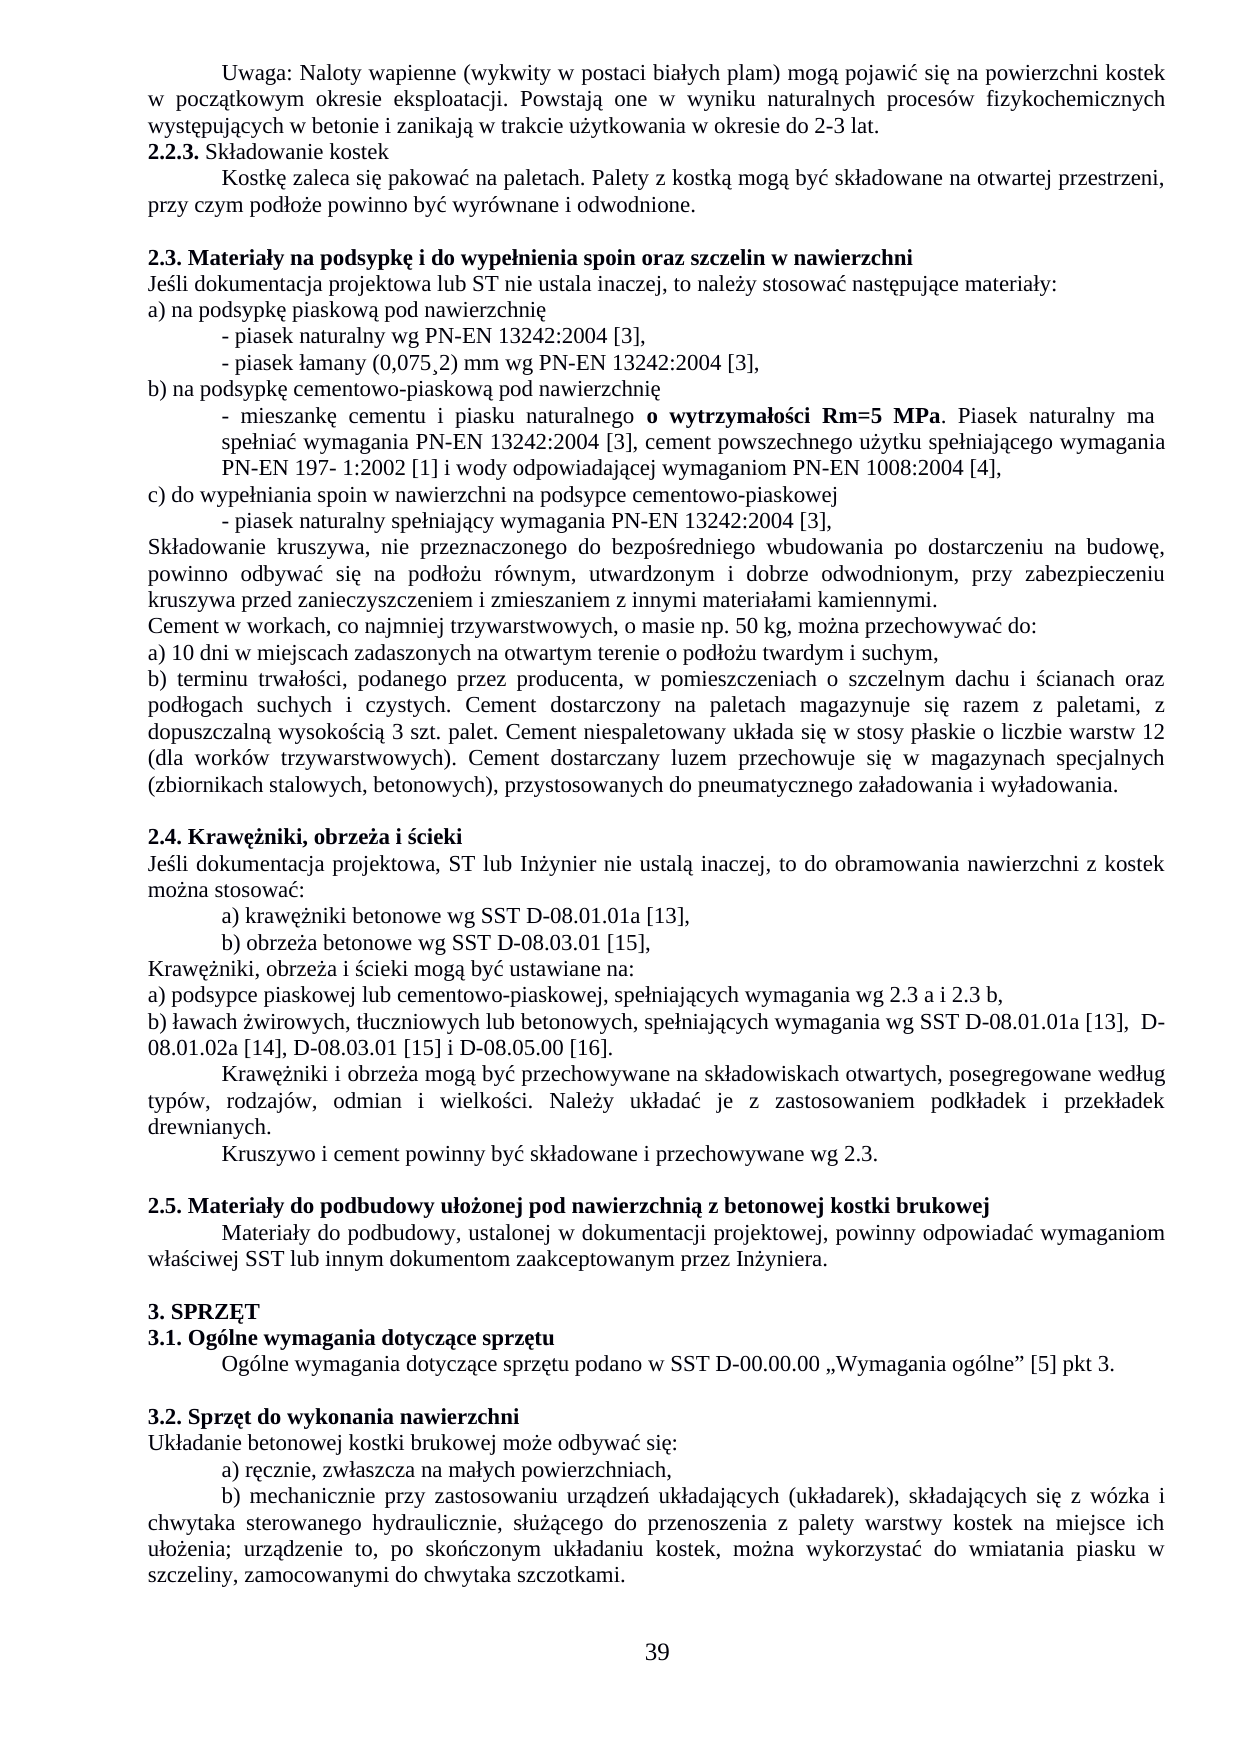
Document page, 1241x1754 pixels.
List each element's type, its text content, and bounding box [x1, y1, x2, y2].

text Cement w workach, co najmniej trzywarstwowych, o masie np. 50 kg, można przechowywać do: [148, 612, 1167, 639]
text b) terminu trwałości, podanego przez producenta, w pomieszczeniach o szczelnym dachu i ścianach oraz podłogach suchych i czystych. Cement dostarczony na paletach magazynuje się razem z paletami, z dopuszczalną wysokością 3 szt. palet. Cement niespaletowany układa się w stosy płaskie o liczbie warstw 12 (dla worków trzywarstwowych). Cement dostarczany luzem przechowuje się w magazynach specjalnych (zbiornikach stalowych, betonowych), przystosowanych do pneumatycznego załadowania i wyładowania. [148, 665, 1167, 797]
text 3.1. Ogólne wymagania dotyczące sprzętu [148, 1324, 1167, 1350]
text 2.5. Materiały do podbudowy ułożonej pod nawierzchnią z betonowej kostki brukowej [148, 1192, 1167, 1219]
text b) na podsypkę cementowo-piaskową pod nawierzchnię [148, 375, 1167, 402]
text c) do wypełniania spoin w nawierzchni na podsypce cementowo-piaskowej [148, 481, 1167, 507]
text Materiały do podbudowy, ustalonej w dokumentacji projektowej, powinny odpowiadać wymaganiom właściwej SST lub innym dokumentom zaakceptowanym przez Inżyniera. [148, 1219, 1167, 1271]
text a) ręcznie, zwłaszcza na małych powierzchniach, [148, 1456, 1167, 1482]
text Ogólne wymagania dotyczące sprzętu podano w SST D-00.00.00 „Wymagania ogólne” [5] pkt 3. [148, 1350, 1167, 1377]
text b) obrzeża betonowe wg SST D-08.03.01 [15], [148, 929, 1167, 955]
text - piasek naturalny spełniający wymagania PN-EN 13242:2004 [3], [148, 507, 1167, 533]
text Krawężniki, obrzeża i ścieki mogą być ustawiane na: [148, 955, 1167, 981]
text a) na podsypkę piaskową pod nawierzchnię [148, 296, 1167, 323]
text Kruszywo i cement powinny być składowane i przechowywane wg 2.3. [148, 1139, 1167, 1166]
text Jeśli dokumentacja projektowa lub ST nie ustala inaczej, to należy stosować następujące materiały: [148, 270, 1167, 296]
text - mieszankę cementu i piasku naturalnego o wytrzymałości Rm=5 MPa. Piasek naturalny ma spełniać wymagania PN-EN 13242:2004 [3], cement powszechnego użytku spełniającego wymagania PN-EN 197- 1:2002 [1] i wody odpowiadającej wymaganiom PN-EN 1008:2004 [4], [148, 402, 1167, 481]
text Kostkę zaleca się pakować na paletach. Palety z kostką mogą być składowane na otwartej przestrzeni, przy czym podłoże powinno być wyrównane i odwodnione. [148, 164, 1167, 217]
text b) ławach żwirowych, tłuczniowych lub betonowych, spełniających wymagania wg SST D-08.01.01a [13], D-08.01.02a [14], D-08.03.01 [15] i D-08.05.00 [16]. [148, 1008, 1167, 1061]
text - piasek naturalny wg PN-EN 13242:2004 [3], [148, 323, 1167, 349]
text Składowanie kruszywa, nie przeznaczonego do bezpośredniego wbudowania po dostarczeniu na budowę, powinno odbywać się na podłożu równym, utwardzonym i dobrze odwodnionym, przy zabezpieczeniu kruszywa przed zanieczyszczeniem i zmieszaniem z innymi materiałami kamiennymi. [148, 533, 1167, 612]
text Układanie betonowej kostki brukowej może odbywać się: [148, 1429, 1167, 1456]
text - piasek łamany (0,075¸2) mm wg PN-EN 13242:2004 [3], [148, 349, 1167, 375]
text a) krawężniki betonowe wg SST D-08.01.01a [13], [148, 902, 1167, 929]
text 3.2. Sprzęt do wykonania nawierzchni [148, 1403, 1167, 1429]
text 2.2.3. Składowanie kostek [148, 138, 1167, 164]
text Krawężniki i obrzeża mogą być przechowywane na składowiskach otwartych, posegregowane według typów, rodzajów, odmian i wielkości. Należy układać je z zastosowaniem podkładek i przekładek drewnianych. [148, 1061, 1167, 1139]
text Uwaga: Naloty wapienne (wykwity w postaci białych plam) mogą pojawić się na powierzchni kostek w początkowym okresie eksploatacji. Powstają one w wyniku naturalnych procesów fizykochemicznych występujących w betonie i zanikają w trakcie użytkowania w okresie do 2-3 lat. [148, 59, 1167, 138]
text b) mechanicznie przy zastosowaniu urządzeń układających (układarek), składających się z wózka i chwytaka sterowanego hydraulicznie, służącego do przenoszenia z palety warstwy kostek na miejsce ich ułożenia; urządzenie to, po skończonym układaniu kostek, można wykorzystać do wmiatania piasku w szczeliny, zamocowanymi do chwytaka szczotkami. [148, 1482, 1167, 1588]
text a) 10 dni w miejscach zadaszonych na otwartym terenie o podłożu twardym i suchym, [148, 639, 1167, 665]
text 2.3. Materiały na podsypkę i do wypełnienia spoin oraz szczelin w nawierzchni [148, 243, 1167, 270]
text 3. SPRZĘT [148, 1298, 1167, 1324]
text Jeśli dokumentacja projektowa, ST lub Inżynier nie ustalą inaczej, to do obramowania nawierzchni z kostek można stosować: [148, 850, 1167, 902]
text 2.4. Krawężniki, obrzeża i ścieki [148, 823, 1167, 850]
text a) podsypce piaskowej lub cementowo-piaskowej, spełniających wymagania wg 2.3 a i 2.3 b, [148, 981, 1167, 1008]
